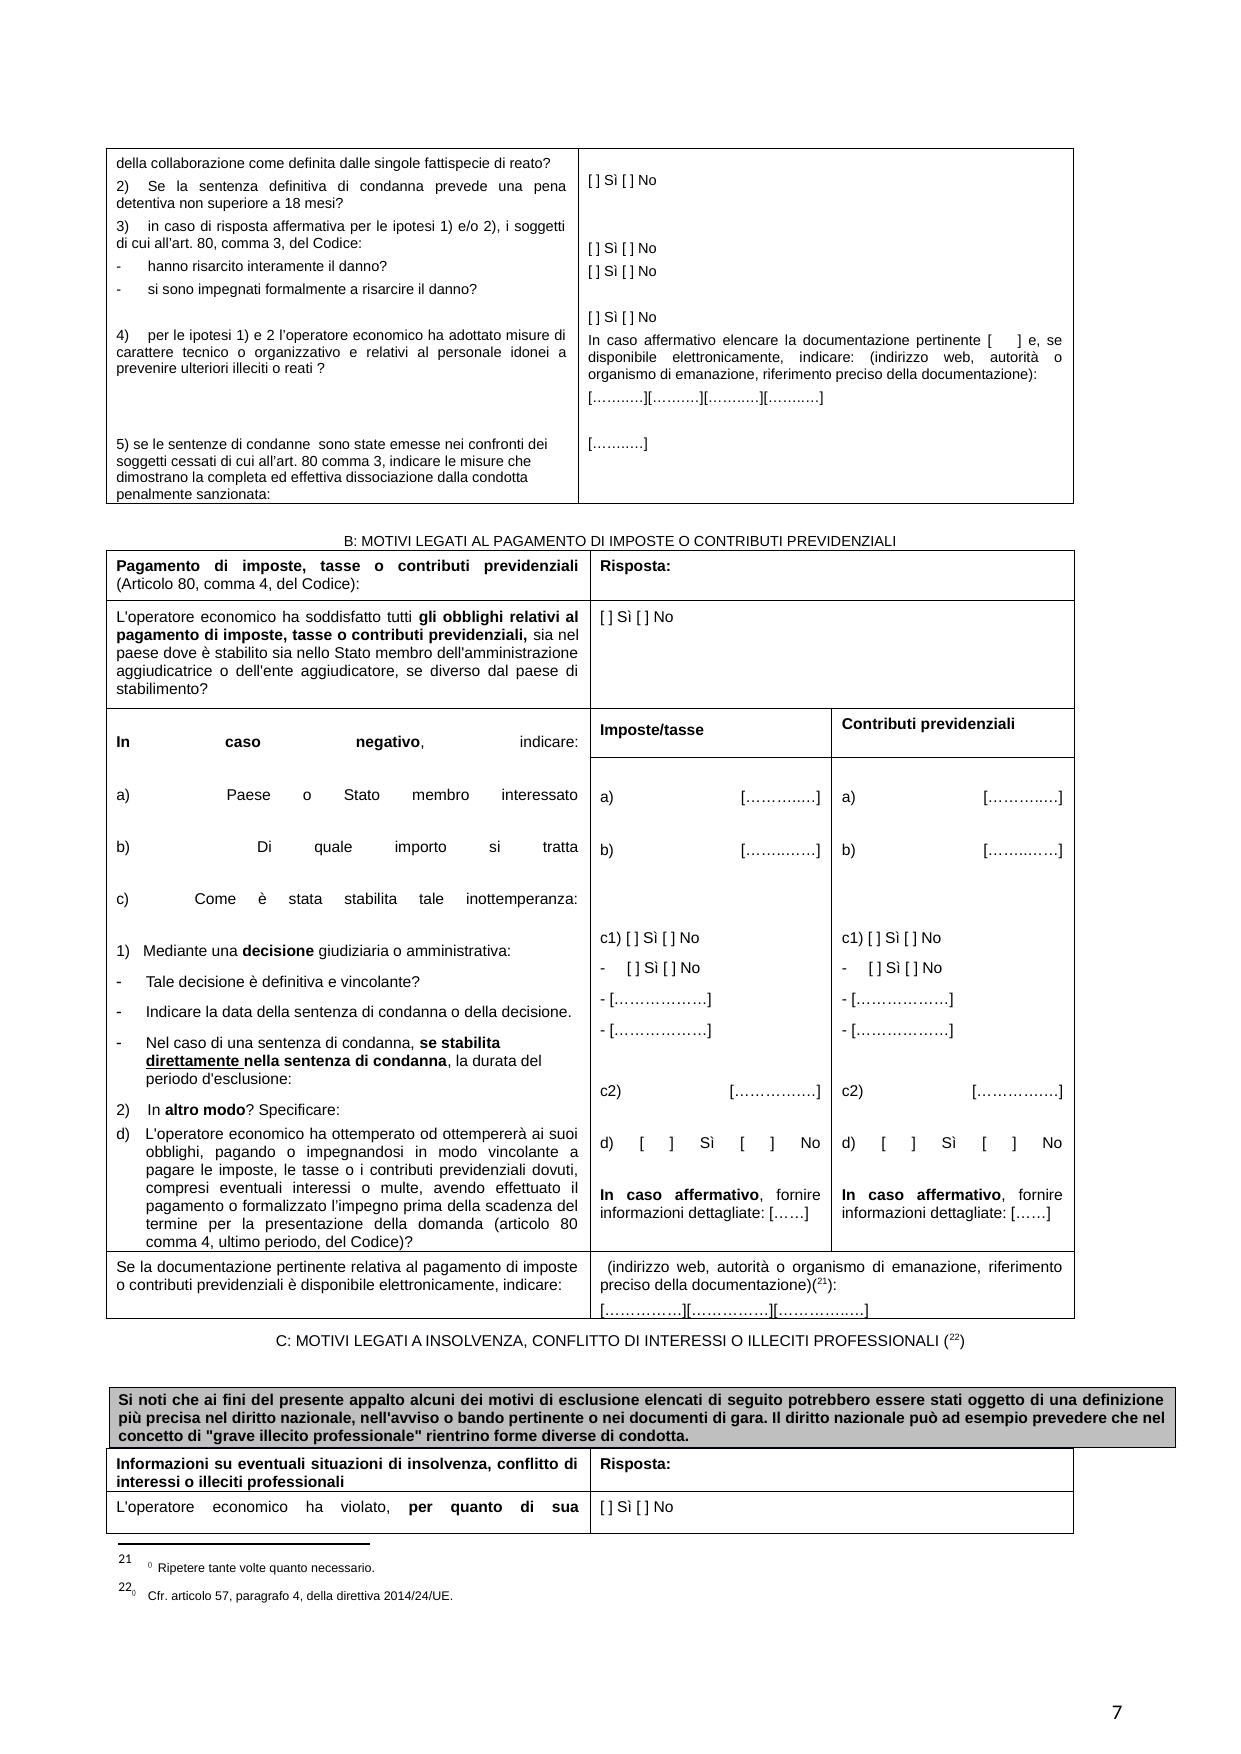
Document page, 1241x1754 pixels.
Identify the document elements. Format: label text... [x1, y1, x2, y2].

table_cell [ ] Sì [ ] No [591, 601, 1074, 708]
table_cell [107, 1492, 590, 1533]
table_cell In caso negativo, indicare: a) Paese o Stato membro interessato b) Di quale importo si tratta c) Come è stata stabilita tale inottemperanza: 1) Mediante una decisione giudiziaria o amministrativa: Tale decisione è definitiva e vincolante? Indicare la data della sentenza di condanna o della decisione. Nel caso di una sentenza di condanna, se stabilita direttamente nella sentenza di condanna, la durata del periodo d'esclusione: 2) In altro modo? Specificare: d) L'operatore economico ha ottemperato od ottempererà ai suoi obblighi, pagando o impegnandosi in modo vincolante a pagare le imposte, le tasse o i contributi previdenziali dovuti, compresi eventuali interessi o multe, avendo effettuato il pagamento o formalizzato l’impegno prima della scadenza del termine per la presentazione della domanda (articolo 80 comma 4, ultimo periodo, del Codice)? [107, 709, 590, 1251]
table_header Risposta: [591, 551, 1074, 600]
table_cell Contributi previdenziali [832, 709, 1074, 757]
table_cell a) [………..…] b) [……..……] c1) [ ] Sì [ ] No - [ ] Sì [ ] No - [………………] - [………………] c2) [………….…] d) [ ] Sì [ ] No In caso affermativo, fornire informazioni dettagliate: [……] [591, 758, 831, 1251]
title C: motivi legati a insolvenza, conflitto di interessi o illeciti professionali () [118, 1332, 1122, 1350]
text B: MOTIVI LEGATI AL PAGAMENTO DI IMPOSTE O CONTRIBUTI PREVIDENZIALI [118, 533, 1122, 549]
table_cell Imposte/tasse [591, 709, 831, 757]
table_cell [ ] Sì [ ] No [ ] Sì [ ] No [ ] Sì [ ] No [ ] Sì [ ] No [ ] Sì [ ] No In caso affermativo elencare la documentazione pertinente [ ] e, se disponibile elettronicamente, indicare: (indirizzo web, autorità o organismo di emanazione, riferimento preciso della documentazione): [……..…][…….…][……..…][……..…] [……..…] [579, 149, 1073, 502]
text Si noti che ai fini del presente appalto alcuni dei motivi di esclusione elencati di seguito potrebbero essere stati oggetto di una definizione più precisa nel diritto nazionale, nell'avviso o bando pertinente o nei documenti di gara. Il diritto nazionale può ad esempio prevedere che nel concetto di "grave illecito professionale" rientrino forme diverse di condotta. [110, 1388, 1175, 1447]
table_cell Se la documentazione pertinente relativa al pagamento di imposte o contributi previdenziali è disponibile elettronicamente, indicare: [107, 1252, 590, 1318]
table_cell (indirizzo web, autorità o organismo di emanazione, riferimento preciso della documentazione)(): [……………][……………][…………..…] [591, 1252, 1074, 1318]
table_header Pagamento di imposte, tasse o contributi previdenziali (Articolo 80, comma 4, del Codice): [107, 551, 590, 600]
table_cell a) [………..…] b) [……..……] c1) [ ] Sì [ ] No - [ ] Sì [ ] No - [………………] - [………………] c2) [………….…] d) [ ] Sì [ ] No In caso affermativo, fornire informazioni dettagliate: [……] [832, 758, 1074, 1251]
table_header Informazioni su eventuali situazioni di insolvenza, conflitto di interessi o illeciti professionali [107, 1449, 590, 1491]
table_header Risposta: [591, 1449, 1073, 1491]
table_cell [ ] Sì [ ] No [591, 1492, 1073, 1533]
table_cell In caso affermativo, indicare: 1) la sentenza di condanna definitiva ha riconosciuto l’attenuante della collaborazione come definita dalle singole fattispecie di reato? 2) Se la sentenza definitiva di condanna prevede una pena detentiva non superiore a 18 mesi? 3) in caso di risposta affermativa per le ipotesi 1) e/o 2), i soggetti di cui all’art. 80, comma 3, del Codice: - hanno risarcito interamente il danno? - si sono impegnati formalmente a risarcire il danno? 4) per le ipotesi 1) e 2 l’operatore economico ha adottato misure di carattere tecnico o organizzativo e relativi al personale idonei a prevenire ulteriori illeciti o reati ? 5) se le sentenze di condanne sono state emesse nei confronti dei soggetti cessati di cui all’art. 80 comma 3, indicare le misure che dimostrano la completa ed effettiva dissociazione dalla condotta penalmente sanzionata: [107, 149, 578, 502]
table_cell L'operatore economico ha soddisfatto tutti gli obblighi relativi al pagamento di imposte, tasse o contributi previdenziali, sia nel paese dove è stabilito sia nello Stato membro dell'amministrazione aggiudicatrice o dell'ente aggiudicatore, se diverso dal paese di stabilimento? [107, 601, 590, 708]
